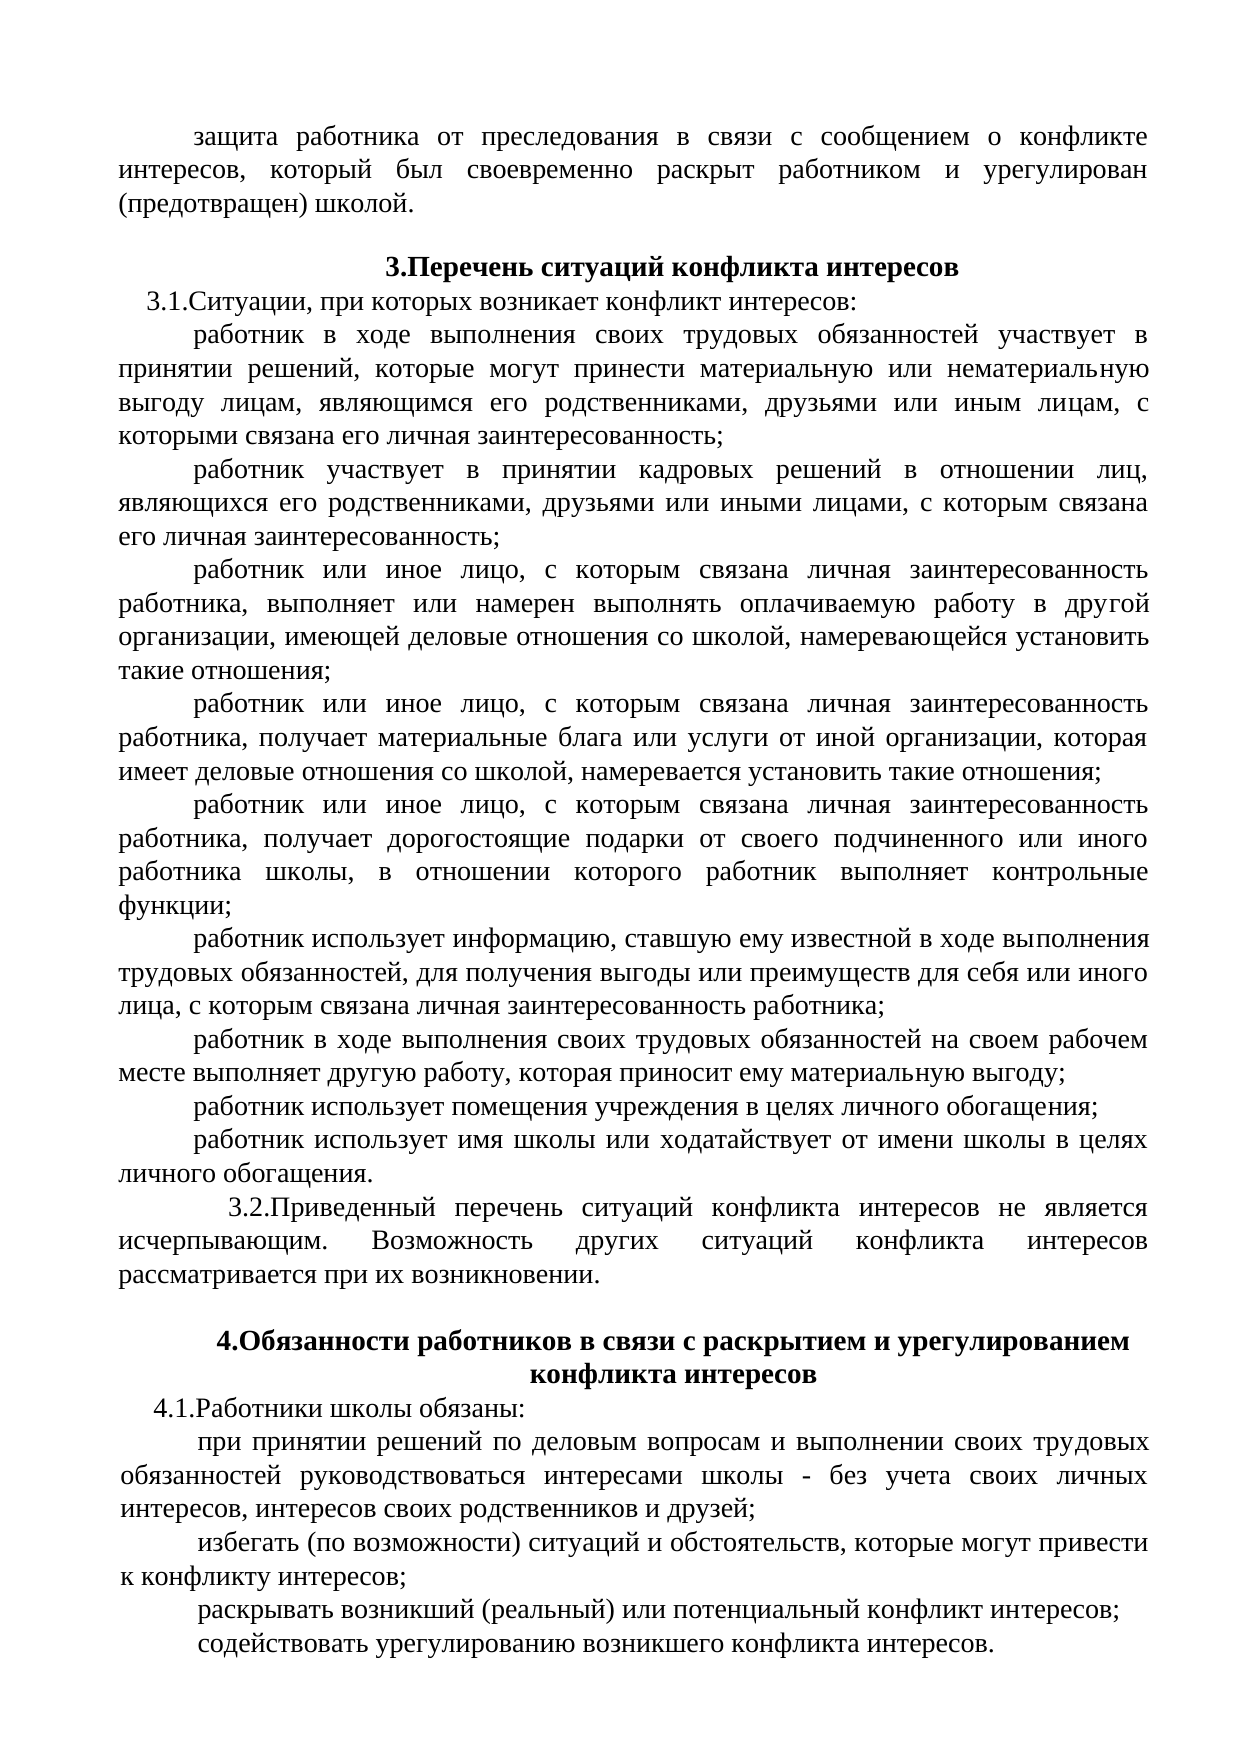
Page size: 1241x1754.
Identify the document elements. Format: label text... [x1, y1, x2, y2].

text работник или иное лицо, с которым связана личная заинтересованность работника, получает материальные блага или услуги от иной организации, которая имеет деловые отношения со школой, намеревается установить такие отношения; [118, 686, 1149, 787]
text 4.1.Работники школы обязаны: [118, 1390, 1152, 1424]
text 4.Обязанности работников в связи с раскрытием и урегулированием конфликта интересов [197, 1323, 1149, 1390]
text работник использует информацию, ставшую ему известной в ходе выполнения трудовых обязанностей, для получения выгоды или преимуществ для себя или иного лица, с которым связана личная заинтересованность работника; [118, 921, 1149, 1021]
text работник использует имя школы или ходатайствует от имени школы в целях личного обогащения. [118, 1122, 1149, 1189]
text раскрывать возникший (реальный) или потенциальный конфликт интересов; [120, 1592, 1149, 1625]
text 3.2.Приведенный перечень ситуаций конфликта интересов не является исчерпывающим. Возможность других ситуаций конфликта интересов рассматривается при их возникновении. [118, 1189, 1149, 1290]
text работник участвует в принятии кадровых решений в отношении лиц, являющихся его родственниками, друзьями или иными лицами, с которым связана его личная заинтересованность; [118, 451, 1149, 552]
text 3.Перечень ситуаций конфликта интересов [193, 250, 1152, 283]
text работник в ходе выполнения своих трудовых обязанностей на своем рабочем месте выполняет другую работу, которая приносит ему материальную выгоду; [118, 1021, 1149, 1088]
text защита работника от преследования в связи с сообщением о конфликте интересов, который был своевременно раскрыт работником и урегулирован (предотвращен) школой. [118, 118, 1149, 219]
text работник или иное лицо, с которым связана личная заинтересованность работника, получает дорогостоящие подарки от своего подчиненного или иного работника школы, в отношении которого работник выполняет контрольные функции; [118, 787, 1149, 921]
text содействовать урегулированию возникшего конфликта интересов. [120, 1625, 1152, 1659]
text работник в ходе выполнения своих трудовых обязанностей участвует в принятии решений, которые могут принести материальную или нематериальную выгоду лицам, являющимся его родственниками, друзьями или иным лицам, с которыми связана его личная заинтересованность; [118, 317, 1149, 451]
text избегать (по возможности) ситуаций и обстоятельств, которые могут привести к конфликту интересов; [120, 1524, 1149, 1592]
text при принятии решений по деловым вопросам и выполнении своих трудовых обязанностей руководствоваться интересами школы - без учета своих личных интересов, интересов своих родственников и друзей; [120, 1424, 1149, 1524]
text работник или иное лицо, с которым связана личная заинтересованность работника, выполняет или намерен выполнять оплачиваемую работу в другой организации, имеющей деловые отношения со школой, намеревающейся установить такие отношения; [118, 552, 1149, 686]
text работник использует помещения учреждения в целях личного обогащения; [118, 1088, 1149, 1122]
text 3.1.Ситуации, при которых возникает конфликт интересов: [118, 283, 1152, 317]
